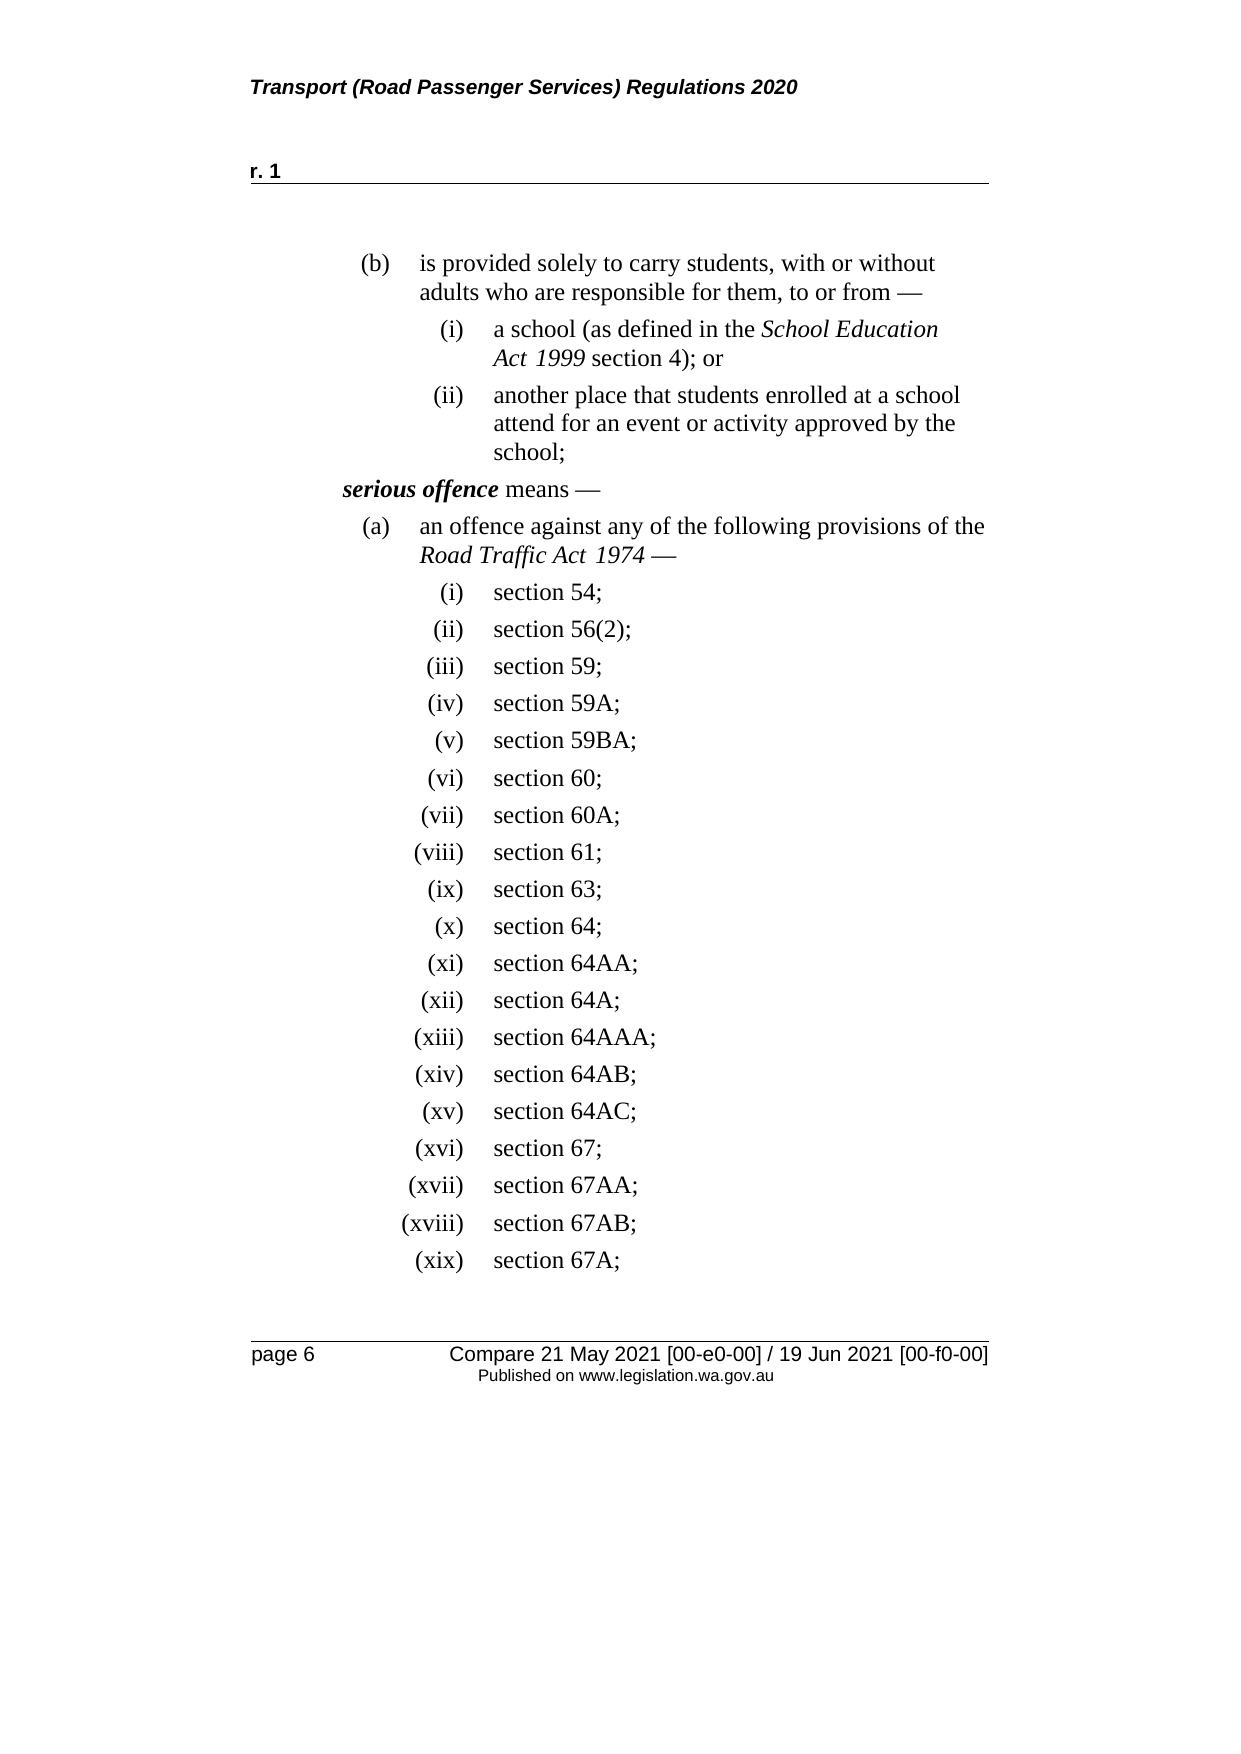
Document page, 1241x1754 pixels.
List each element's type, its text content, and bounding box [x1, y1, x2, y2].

text (xviii) section 67AB; [251, 1208, 989, 1236]
text (vi) section 60; [251, 763, 989, 791]
text (xvi) section 67; [251, 1133, 989, 1162]
text serious offence means — [251, 474, 989, 503]
text (ix) section 63; [251, 874, 989, 903]
text (xi) section 64AA; [251, 948, 989, 977]
text (a) an offence against any of the following provisions of the Road Traffic Act 1974 — [251, 511, 989, 569]
text (ii) another place that students enrolled at a school attend for an event or activity approved by the school; [251, 380, 989, 466]
text (xiii) section 64AAA; [251, 1022, 989, 1051]
text (xvii) section 67AA; [251, 1171, 989, 1199]
text (xix) section 67A; [251, 1245, 989, 1273]
text (vii) section 60A; [251, 800, 989, 828]
text (i) a school (as defined in the School Education Act 1999 section 4); or [251, 314, 989, 371]
text (xii) section 64A; [251, 985, 989, 1014]
text (iii) section 59; [251, 651, 989, 680]
text (viii) section 61; [251, 837, 989, 866]
text (x) section 64; [251, 911, 989, 940]
text (b) is provided solely to carry students, with or without adults who are responsible for them, to or from — [251, 248, 989, 306]
text (xiv) section 64AB; [251, 1059, 989, 1088]
text (xv) section 64AC; [251, 1096, 989, 1125]
text (iv) section 59A; [251, 688, 989, 717]
text (i) section 54; [251, 577, 989, 606]
text (ii) section 56(2); [251, 614, 989, 643]
text (v) section 59BA; [251, 726, 989, 754]
